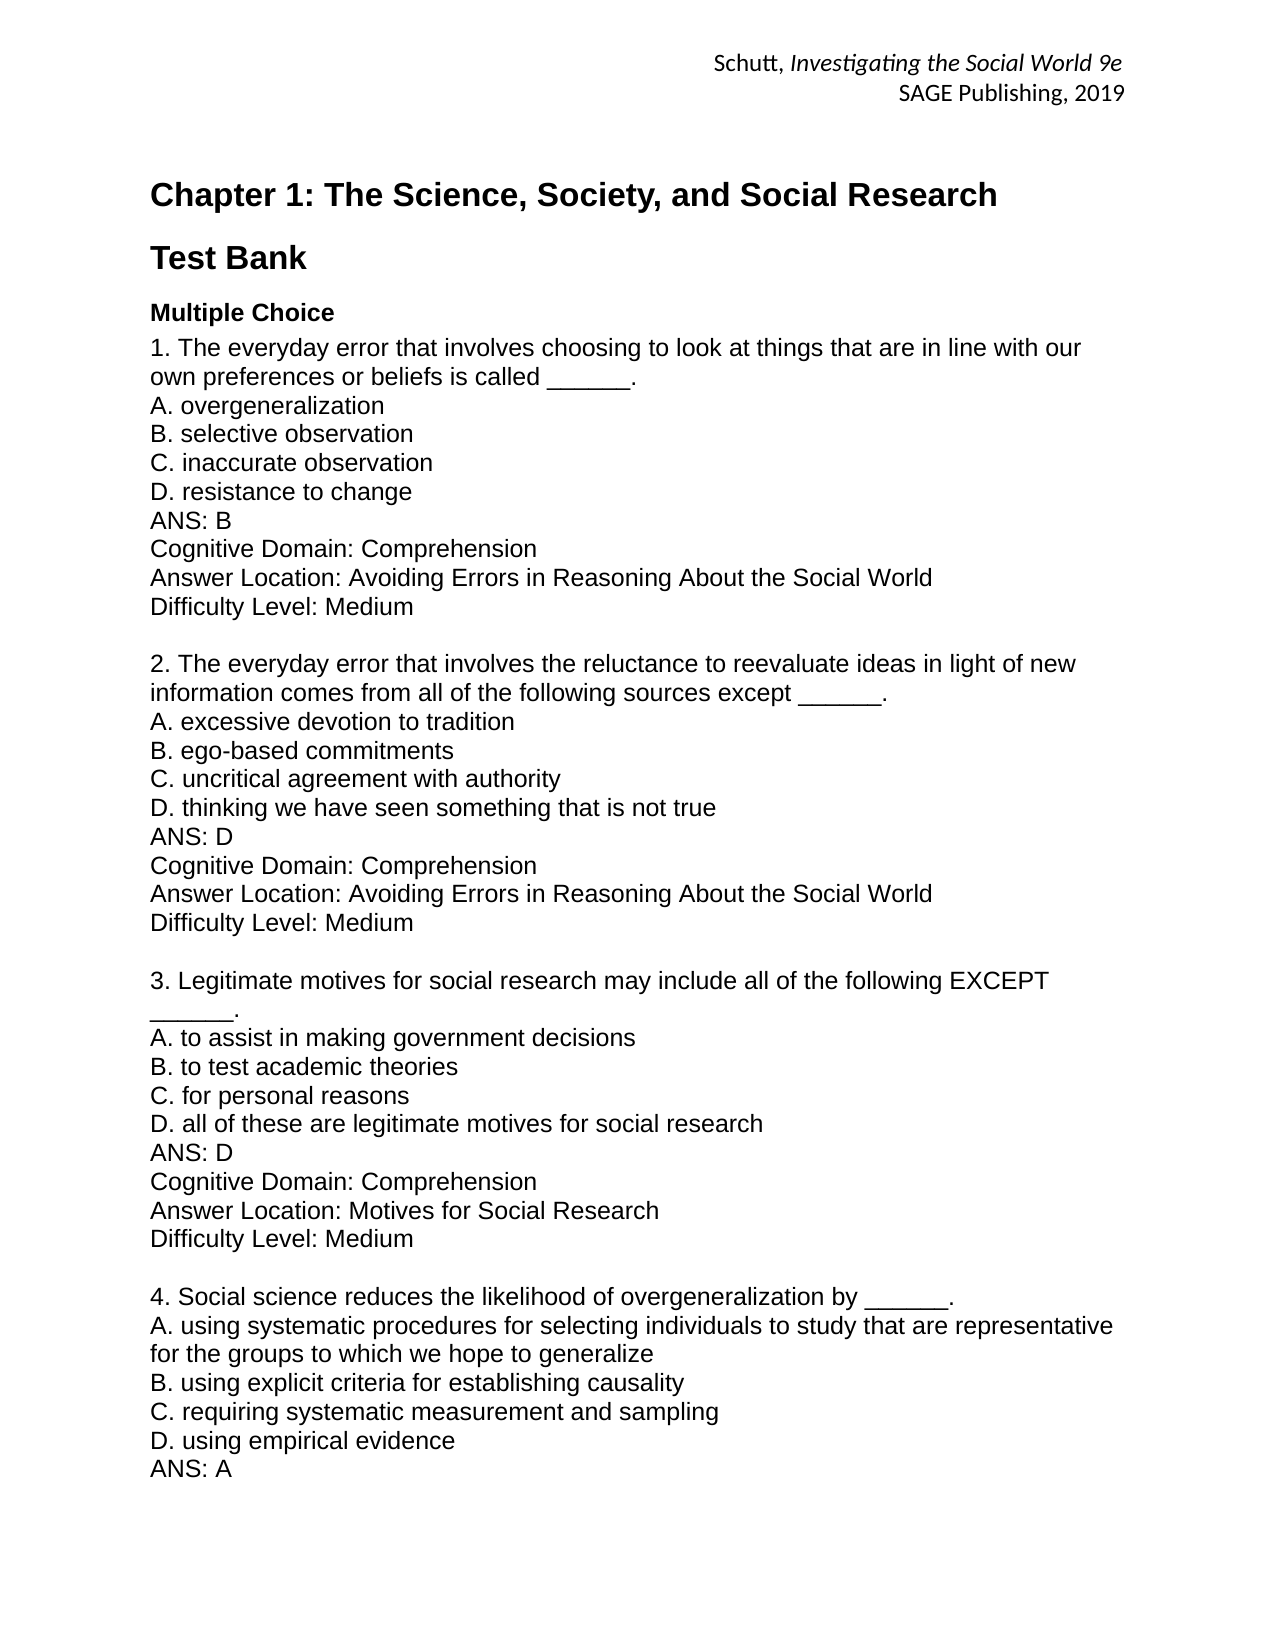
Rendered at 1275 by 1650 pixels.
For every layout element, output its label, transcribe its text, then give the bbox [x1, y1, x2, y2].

text Cognitive Domain: Comprehension [150, 1167, 1125, 1196]
text D. resistance to change [150, 477, 1125, 506]
text D. thinking we have seen something that is not true [150, 793, 1125, 822]
text B. ego-based commitments [150, 736, 1125, 764]
text A. excessive devotion to tradition [150, 707, 1125, 736]
text Cognitive Domain: Comprehension [150, 534, 1125, 563]
text 4. Social science reduces the likelihood of overgeneralization by ______. [150, 1282, 1125, 1311]
text 1. The everyday error that involves choosing to look at things that are in line with our own preferences or beliefs is called ______. [150, 333, 1125, 391]
text Difficulty Level: Medium [150, 1224, 1125, 1253]
text 2. The everyday error that involves the reluctance to reevaluate ideas in light of new information comes from all of the following sources except ______. [150, 649, 1125, 707]
text B. to test academic theories [150, 1052, 1125, 1081]
text Answer Location: Motives for Social Research [150, 1196, 1125, 1224]
text C. for personal reasons [150, 1081, 1125, 1109]
text D. using empirical evidence [150, 1426, 1125, 1454]
text ANS: B [150, 506, 1125, 534]
text A. to assist in making government decisions [150, 1023, 1125, 1052]
text C. uncritical agreement with authority [150, 764, 1125, 793]
text C. inaccurate observation [150, 448, 1125, 477]
text ANS: D [150, 822, 1125, 851]
text Answer Location: Avoiding Errors in Reasoning About the Social World [150, 563, 1125, 592]
text Difficulty Level: Medium [150, 908, 1125, 937]
text A. using systematic procedures for selecting individuals to study that are representative for the groups to which we hope to generalize [150, 1311, 1125, 1368]
text C. requiring systematic measurement and sampling [150, 1397, 1125, 1426]
text 3. Legitimate motives for social research may include all of the following EXCEPT ______. [150, 966, 1125, 1023]
title Test Bank [150, 238, 1125, 277]
text A. overgeneralization [150, 391, 1125, 419]
text Cognitive Domain: Comprehension [150, 851, 1125, 879]
subtitle Multiple Choice [150, 302, 1125, 327]
title Chapter 1: The Science, Society, and Social Research [150, 175, 1125, 213]
text D. all of these are legitimate motives for social research [150, 1109, 1125, 1138]
text Answer Location: Avoiding Errors in Reasoning About the Social World [150, 879, 1125, 908]
text ANS: A [150, 1454, 1125, 1483]
text B. selective observation [150, 419, 1125, 448]
text B. using explicit criteria for establishing causality [150, 1368, 1125, 1397]
text Difficulty Level: Medium [150, 592, 1125, 621]
text ANS: D [150, 1138, 1125, 1167]
